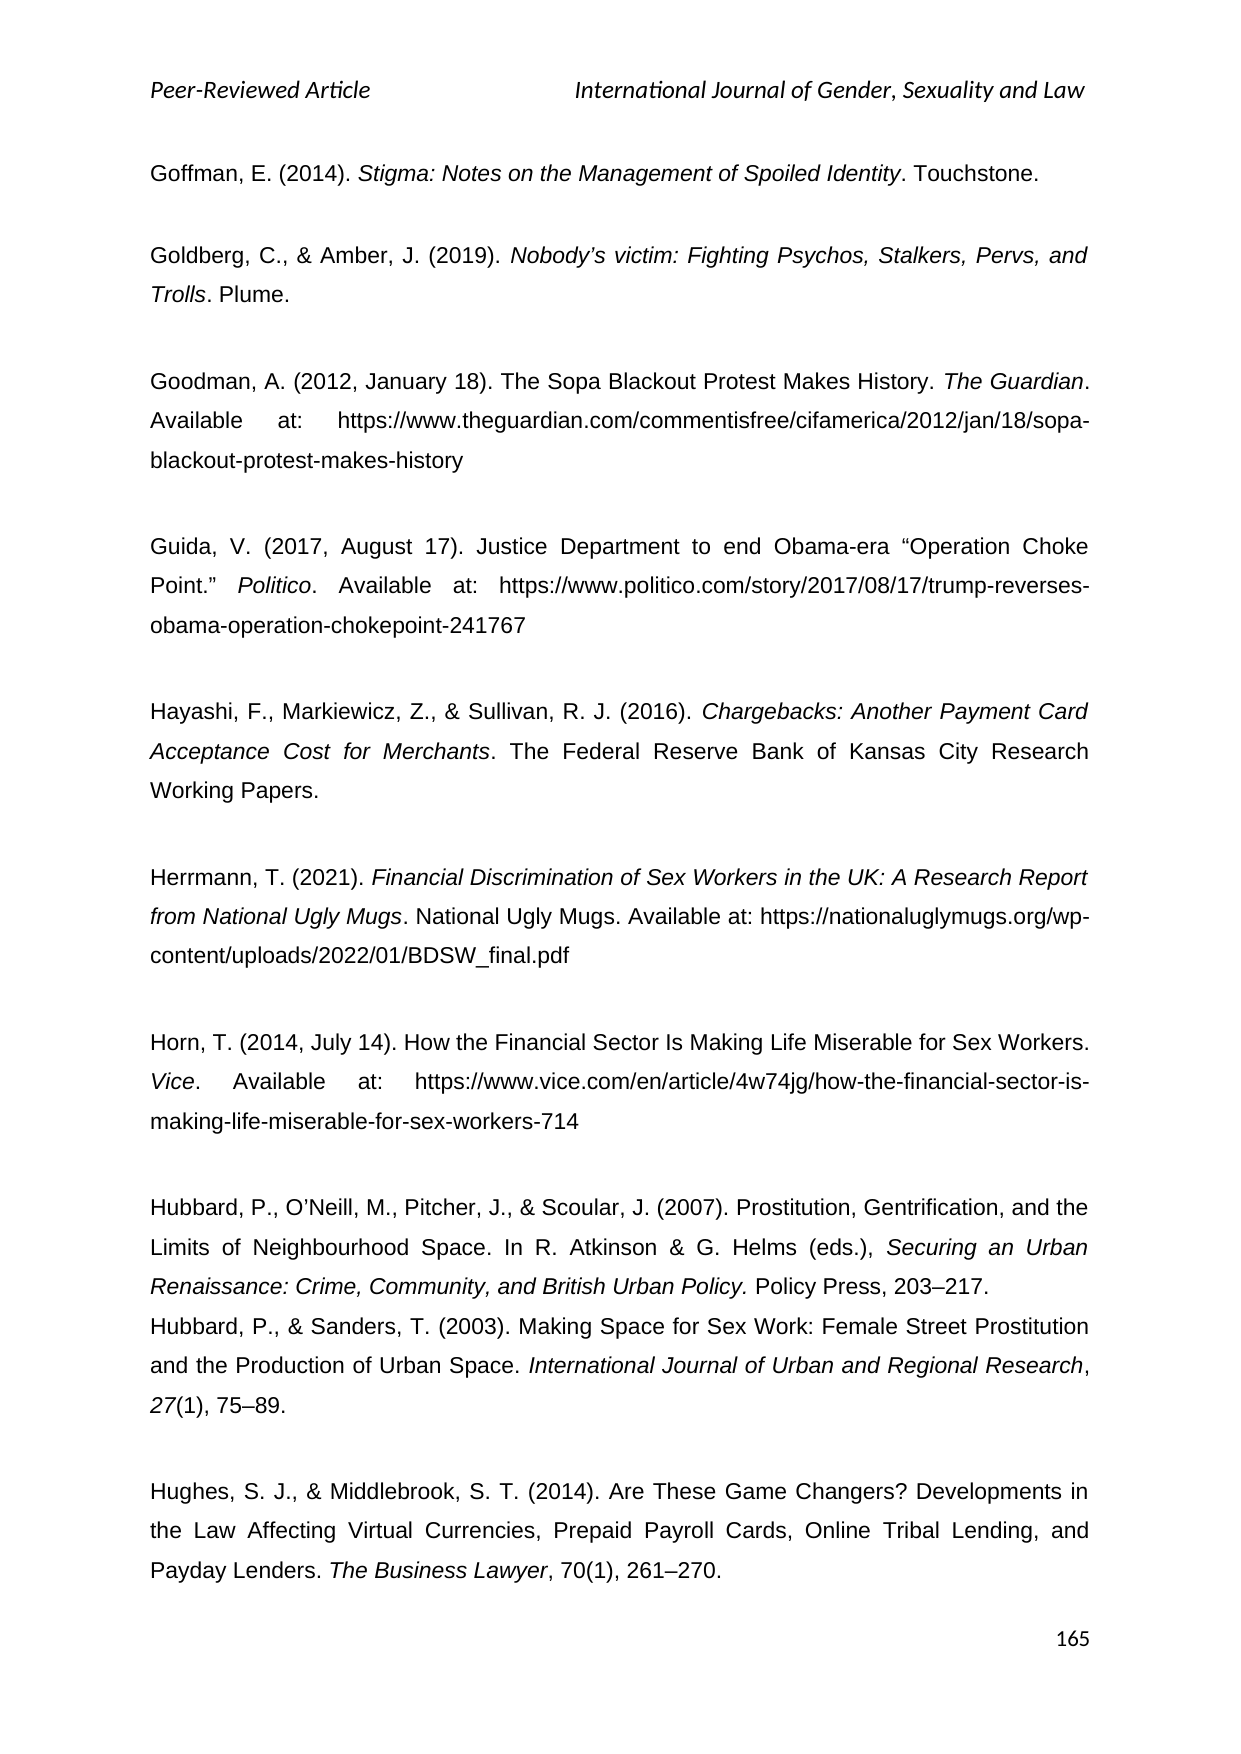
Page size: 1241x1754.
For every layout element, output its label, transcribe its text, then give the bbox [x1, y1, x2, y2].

text Hayashi, F., Markiewicz, Z., & Sullivan, R. J. (2016). Chargebacks: Another Payment Card Acceptance Cost for Merchants. The Federal Reserve Bank of Kansas City Research Working Papers. [150, 698, 1090, 803]
text Goodman, A. (2012, January 18). The Sopa Blackout Protest Makes History. The Guardian. Available at: https://www.theguardian.com/commentisfree/cifamerica/2012/jan/18/sopa-blackout-protest-makes-history [150, 368, 1090, 473]
text Horn, T. (2014, July 14). How the Financial Sector Is Making Life Miserable for Sex Workers. Vice. Available at: https://www.vice.com/en/article/4w74jg/how-the-financial-sector-is-making-life-miserable-for-sex-workers-714 [150, 1029, 1090, 1134]
text Guida, V. (2017, August 17). Justice Department to end Obama-era “Operation Choke Point.” Politico. Available at: https://www.politico.com/story/2017/08/17/trump-reverses-obama-operation-chokepoint-241767 [150, 533, 1090, 638]
text Hubbard, P., & Sanders, T. (2003). Making Space for Sex Work: Female Street Prostitution and the Production of Urban Space. International Journal of Urban and Regional Research, 27(1), 75–89. [150, 1313, 1090, 1418]
text Goffman, E. (2014). Stigma: Notes on the Management of Spoiled Identity. Touchstone. [150, 160, 1090, 187]
text Hubbard, P., O’Neill, M., Pitcher, J., & Scoular, J. (2007). Prostitution, Gentrification, and the Limits of Neighbourhood Space. In R. Atkinson & G. Helms (eds.), Securing an Urban Renaissance: Crime, Community, and British Urban Policy. Policy Press, 203–217. [150, 1194, 1090, 1299]
text Goldberg, C., & Amber, J. (2019). Nobody’s victim: Fighting Psychos, Stalkers, Pervs, and Trolls. Plume. [150, 242, 1090, 308]
text Herrmann, T. (2021). Financial Discrimination of Sex Workers in the UK: A Research Report from National Ugly Mugs. National Ugly Mugs. Available at: https://nationaluglymugs.org/wp-content/uploads/2022/01/BDSW_final.pdf [150, 863, 1090, 969]
text Hughes, S. J., & Middlebrook, S. T. (2014). Are These Game Changers? Developments in the Law Affecting Virtual Currencies, Prepaid Payroll Cards, Online Tribal Lending, and Payday Lenders. The Business Lawyer, 70(1), 261–270. [150, 1478, 1090, 1583]
